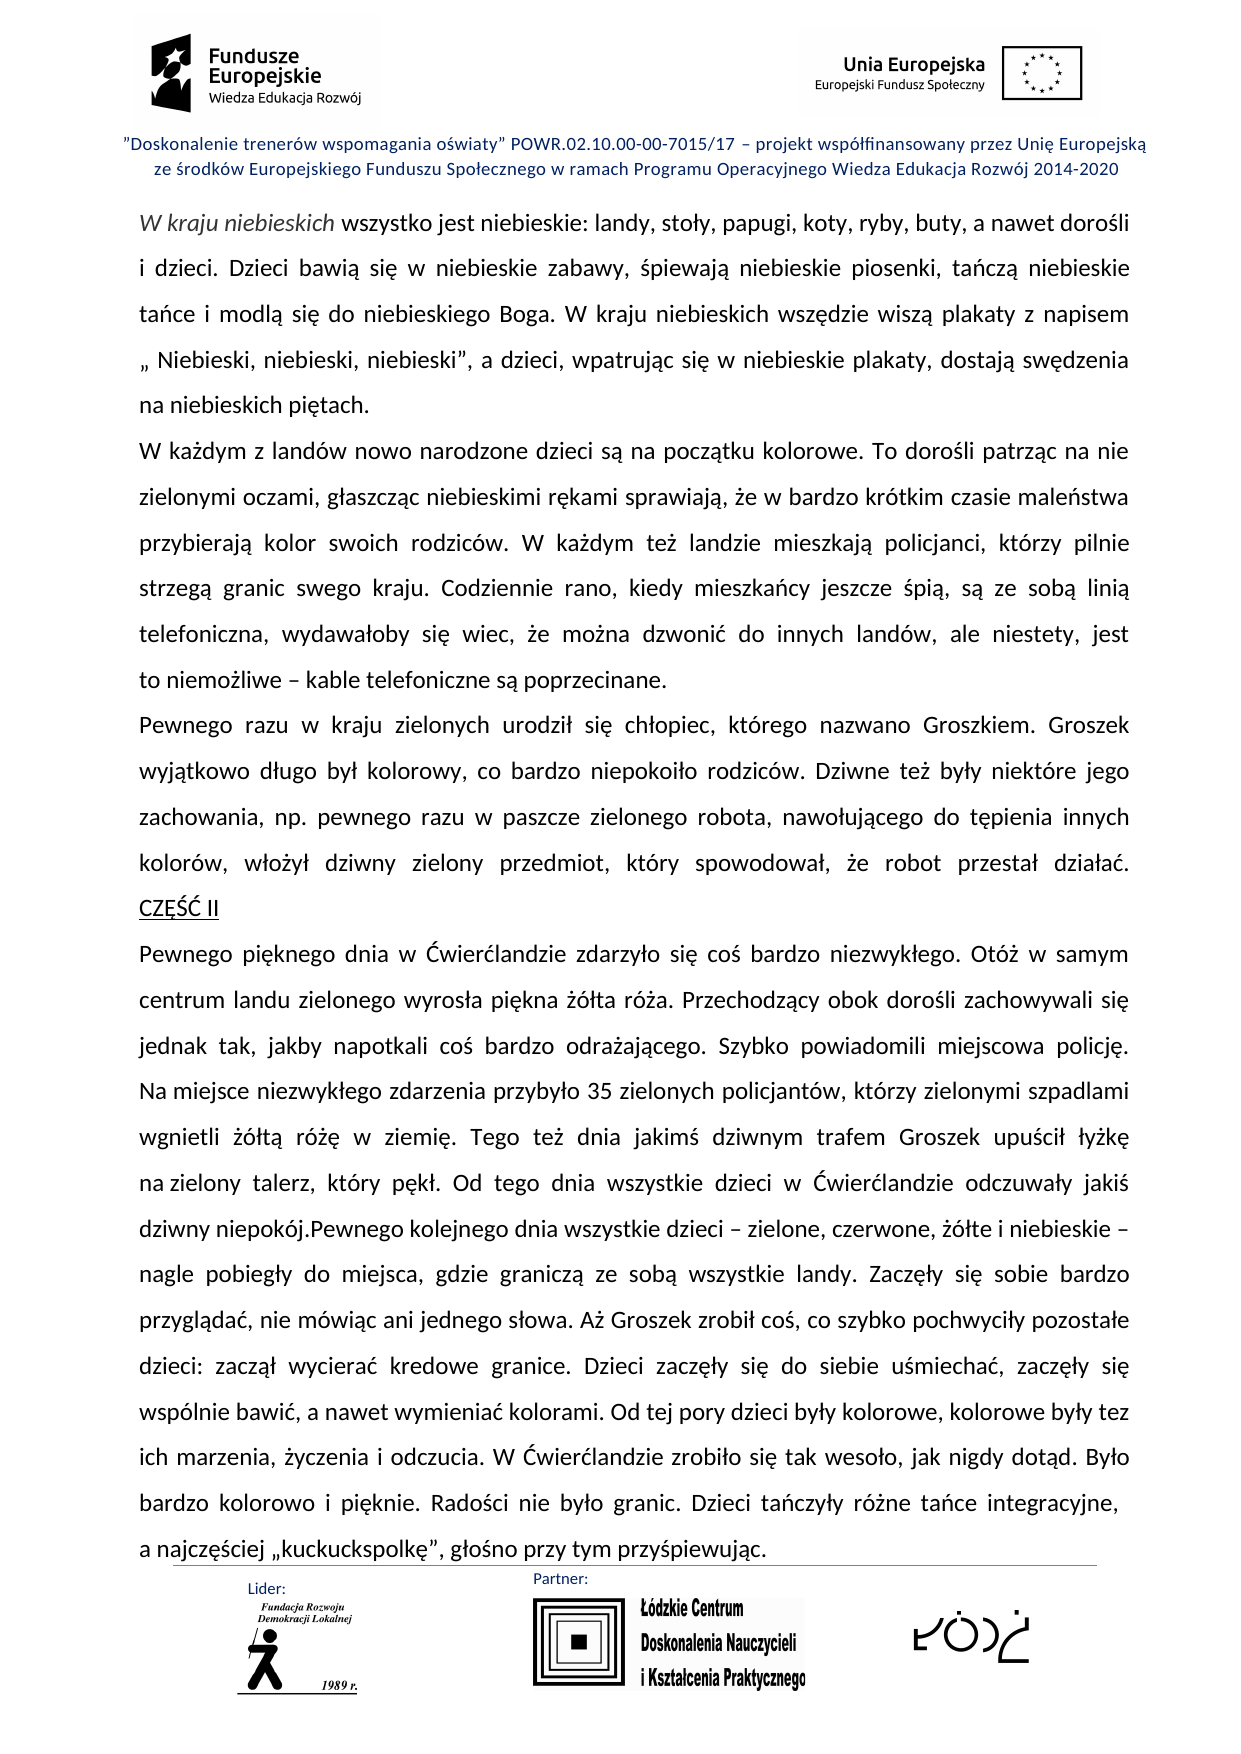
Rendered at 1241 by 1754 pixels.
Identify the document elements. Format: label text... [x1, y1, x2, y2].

text Pewnego pięknego dnia w Ćwierćlandzie zdarzyło się coś bardzo niezwykłego. Otóż w samym centrum landu zielonego wyrosła piękna żółta róża. Przechodzący obok dorośli zachowywali się jednak tak, jakby napotkali coś bardzo odrażającego. Szybko powiadomili miejscowa policję. Na miejsce niezwykłego zdarzenia przybyło 35 zielonych policjantów, którzy zielonymi szpadlami wgnietli żółtą różę w ziemię. Tego też dnia jakimś dziwnym trafem Groszek upuścił łyżkę na zielony talerz, który pękł. Od tego dnia wszystkie dzieci w Ćwierćlandzie odczuwały jakiś dziwny niepokój.Pewnego kolejnego dnia wszystkie dzieci – zielone, czerwone, żółte i niebieskie – nagle pobiegły do miejsca, gdzie graniczą ze sobą wszystkie landy. Zaczęły się sobie bardzo przyglądać, nie mówiąc ani jednego słowa. Aż Groszek zrobił coś, co szybko pochwyciły pozostałe dzieci: zaczął wycierać kredowe granice. Dzieci zaczęły się do siebie uśmiechać, zaczęły się wspólnie bawić, a nawet wymieniać kolorami. Od tej pory dzieci były kolorowe, kolorowe były tez ich marzenia, życzenia i odczucia. W Ćwierćlandzie zrobiło się tak wesoło, jak nigdy dotąd. Było bardzo kolorowo i pięknie. Radości nie było granic. Dzieci tańczyły różne tańce integracyjne, a najczęściej „kuckuckspolkę”, głośno przy tym przyśpiewując. [139, 938, 1131, 1563]
picture [132, 14, 380, 132]
text W kraju niebieskich wszystko jest niebieskie: landy, stoły, papugi, koty, ryby, buty, a nawet dorośli i dzieci. Dzieci bawią się w niebieskie zabawy, śpiewają niebieskie piosenki, tańczą niebieskie tańce i modlą się do niebieskiego Boga. W kraju niebieskich wszędzie wiszą plakaty z napisem „ Niebieski, niebieski, niebieski”, a dzieci, wpatrując się w niebieskie plakaty, dostają swędzenia na niebieskich piętach. [139, 207, 1131, 420]
text W każdym z landów nowo narodzone dzieci są na początku kolorowe. To dorośli patrząc na nie zielonymi oczami, głaszcząc niebieskimi rękami sprawiają, że w bardzo krótkim czasie maleństwa przybierają kolor swoich rodziców. W każdym też landzie mieszkają policjanci, którzy pilnie strzegą granic swego kraju. Codziennie rano, kiedy mieszkańcy jeszcze śpią, są ze sobą linią telefoniczna, wydawałoby się wiec, że można dzwonić do innych landów, ale niestety, jest to niemożliwe – kable telefoniczne są poprzecinane. [139, 435, 1131, 694]
picture [798, 28, 1100, 118]
picture [533, 1598, 805, 1691]
text Pewnego razu w kraju zielonych urodził się chłopiec, którego nazwano Groszkiem. Groszek wyjątkowo długo był kolorowy, co bardzo niepokoiło rodziców. Dziwne też były niektóre jego zachowania, np. pewnego razu w paszcze zielonego robota, nawołującego do tępienia innych kolorów, włożył dziwny zielony przedmiot, który spowodował, że robot przestał działać. CZĘŚĆ II [139, 710, 1131, 923]
